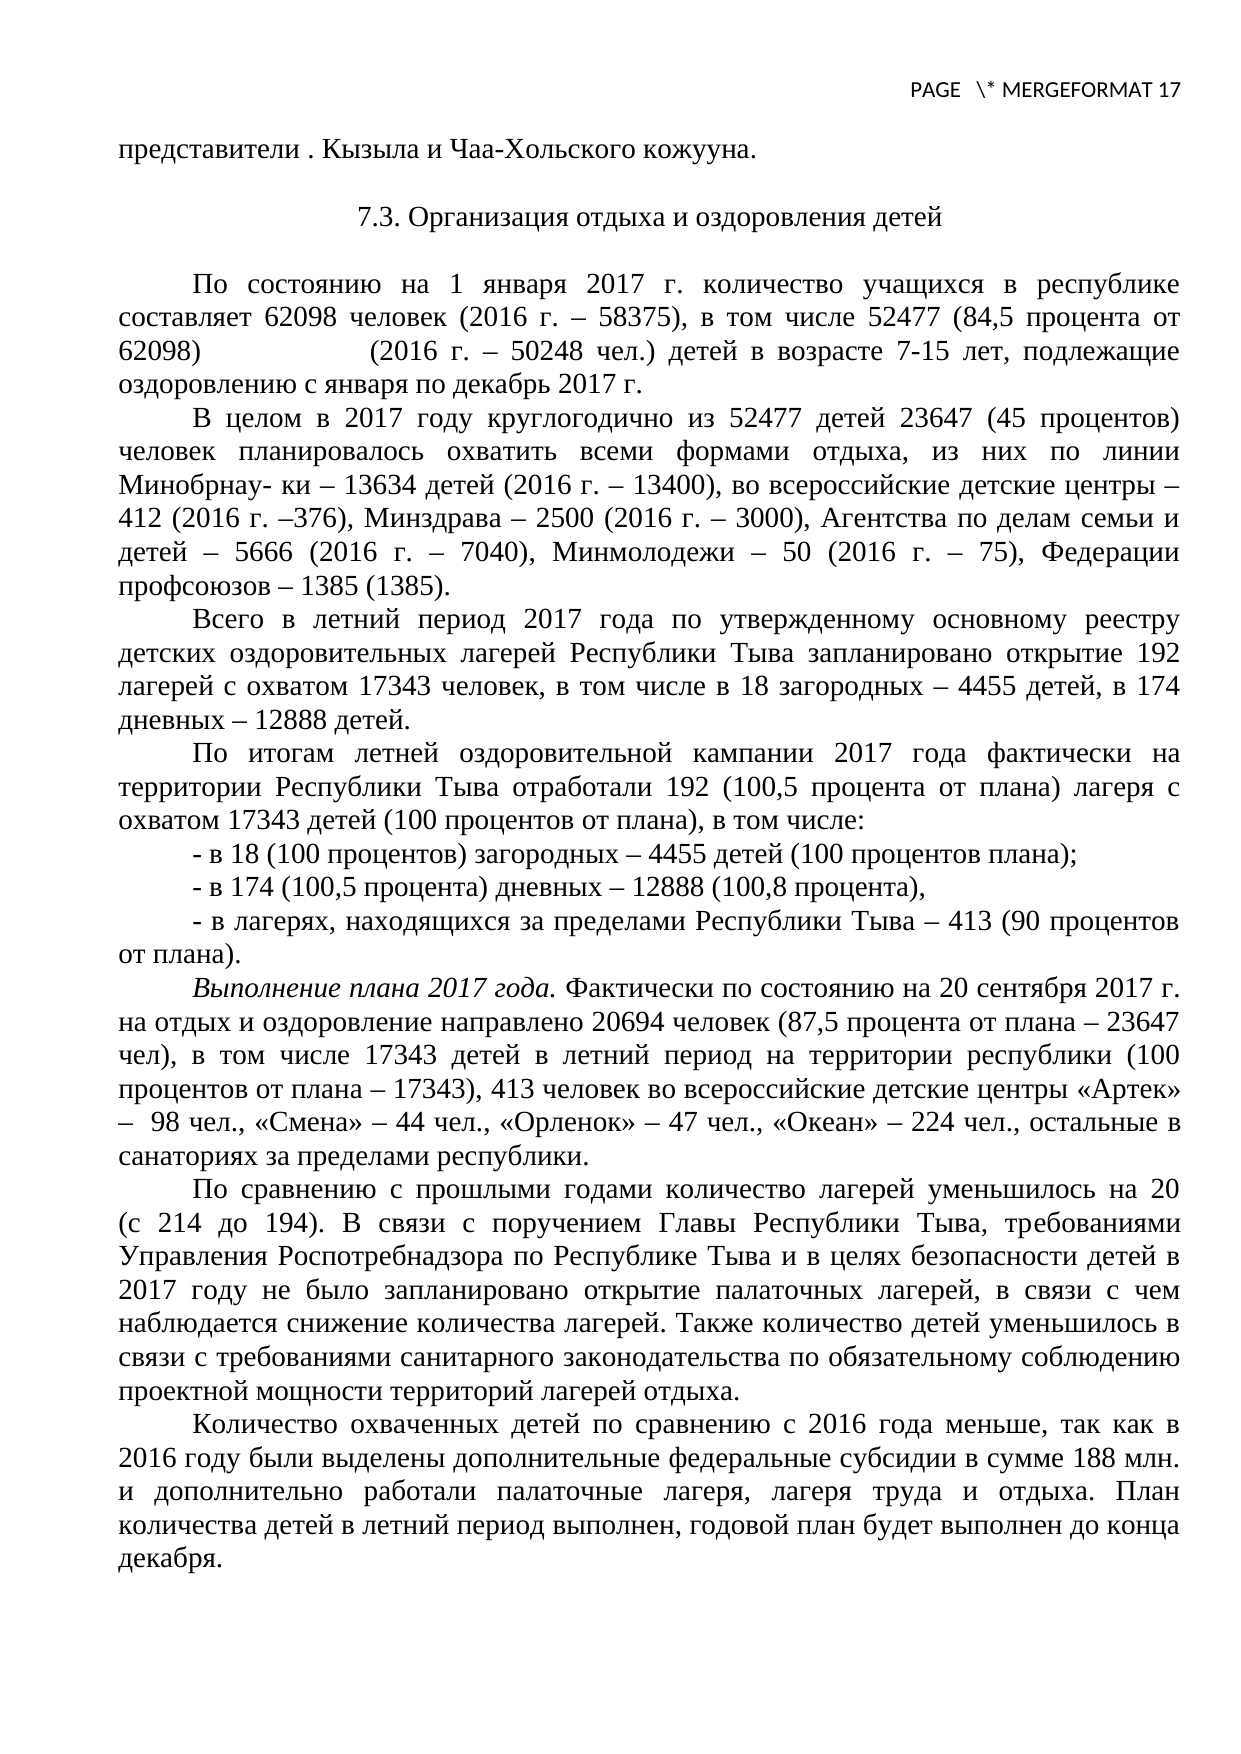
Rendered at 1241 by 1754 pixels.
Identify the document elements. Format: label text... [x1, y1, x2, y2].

text - в 174 (100,5 процента) дневных – 12888 (100,8 процента), [118, 869, 1181, 903]
text Количество охваченных детей по сравнению с 2016 года меньше, так как в 2016 году были выделены дополнительные федеральные субсидии в сумме 188 млн. и дополнительно работали палаточные лагеря, лагеря труда и отдыха. План количества детей в летний период выполнен, годовой план будет выполнен до конца декабря. [118, 1406, 1181, 1574]
text В целом в 2017 году круглогодично из 52477 детей 23647 (45 процентов) человек планировалось охватить всеми формами отдыха, из них по линии Минобрнау- ки – 13634 детей (2016 г. – 13400), во всероссийские детские центры – 412 (2016 г. –376), Минздрава – 2500 (2016 г. – 3000), Агентства по делам семьи и детей – 5666 (2016 г. – 7040), Минмолодежи – 50 (2016 г. – 75), Федерации профсоюзов – 1385 (1385). [118, 400, 1181, 601]
text - в лагерях, находящихся за пределами Республики Тыва – 413 (90 процентов от плана). [118, 903, 1181, 970]
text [118, 132, 1181, 165]
text Всего в летний период 2017 года по утвержденному основному реестру детских оздоровительных лагерей Республики Тыва запланировано открытие 192 лагерей с охватом 17343 человек, в том числе в 18 загородных – 4455 детей, в 174 дневных – 12888 детей. [118, 601, 1181, 735]
text По состоянию на 1 января 2017 г. количество учащихся в республике составляет 62098 человек (2016 г. – 58375), в том числе 52477 (84,5 процента от 62098) (2016 г. – 50248 чел.) детей в возрасте 7-15 лет, подлежащие оздоровлению с января по декабрь 2017 г. [118, 266, 1181, 400]
text По сравнению с прошлыми годами количество лагерей уменьшилось на 20 (с 214 до 194). В связи с поручением Главы Республики Тыва, требованиями Управления Роспотребнадзора по Республике Тыва и в целях безопасности детей в 2017 году не было запланировано открытие палаточных лагерей, в связи с чем наблюдается снижение количества лагерей. Также количество детей уменьшилось в связи с требованиями санитарного законодательства по обязательному соблюдению проектной мощности территорий лагерей отдыха. [118, 1171, 1181, 1406]
text По итогам летней оздоровительной кампании 2017 года фактически на территории Республики Тыва отработали 192 (100,5 процента от плана) лагеря с охватом 17343 детей (100 процентов от плана), в том числе: [118, 735, 1181, 836]
text - в 18 (100 процентов) загородных – 4455 детей (100 процентов плана); [118, 836, 1181, 869]
text Выполнение плана 2017 года. Фактически по состоянию на 20 сентября 2017 г. на отдых и оздоровление направлено 20694 человек (87,5 процента от плана – 23647 чел), в том числе 17343 детей в летний период на территории республики (100 процентов от плана – 17343), 413 человек во всероссийские детские центры «Артек» – 98 чел., «Смена» – 44 чел., «Орленок» – 47 чел., «Океан» – 224 чел., остальные в санаториях за пределами республики. [118, 970, 1181, 1171]
text 7.3. Организация отдыха и оздоровления детей [118, 199, 1181, 232]
